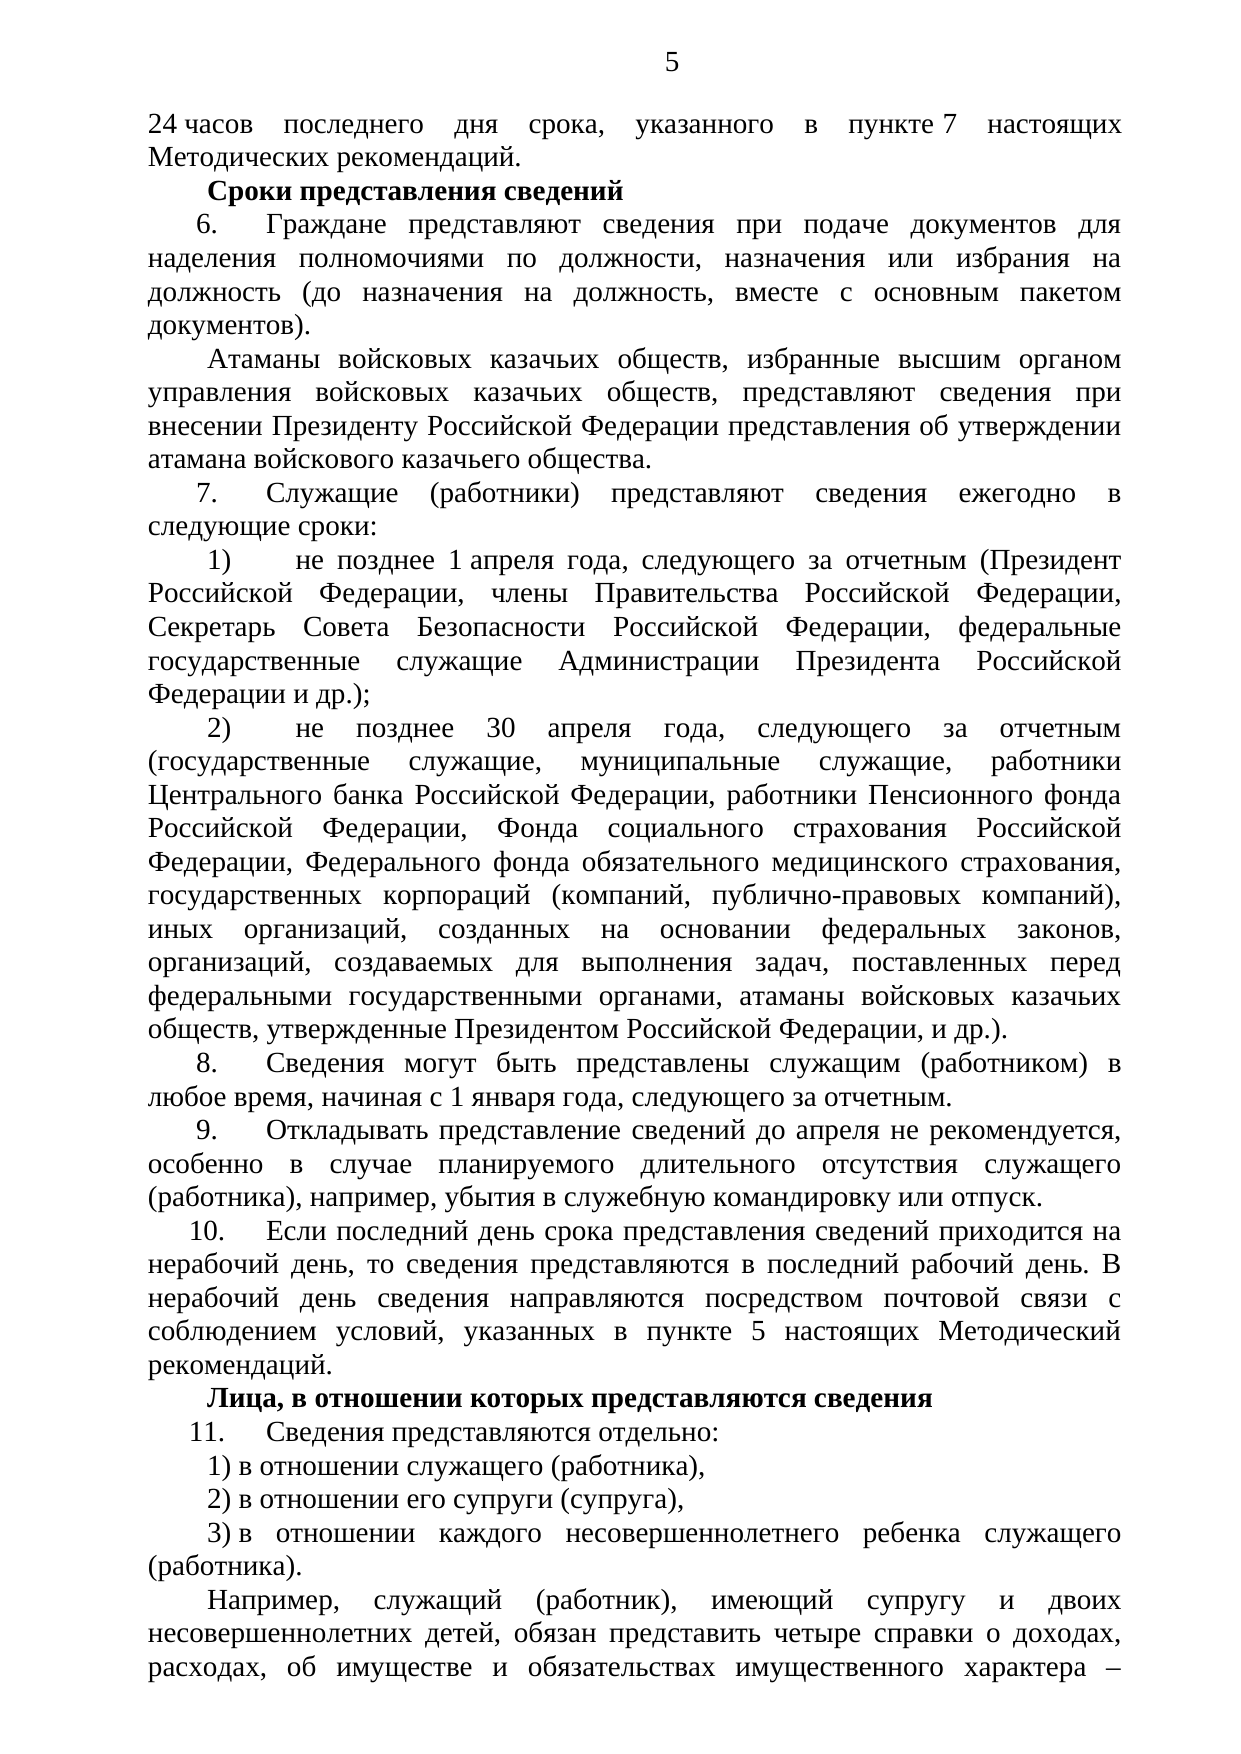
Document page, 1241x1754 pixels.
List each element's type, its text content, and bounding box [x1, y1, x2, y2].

list Сведения могут быть представлены служащим (работником) в любое время, начиная с 1 января года, следующего за отчетным. [148, 1045, 1122, 1112]
list Граждане представляют сведения при подаче документов для наделения полномочиями по должности, назначения или избрания на должность (до назначения на должность, вместе с основным пакетом документов). [148, 207, 1122, 341]
text 1) в отношении служащего (работника), [148, 1448, 1122, 1481]
text 3) в отношении каждого несовершеннолетнего ребенка служащего (работника). [148, 1515, 1122, 1582]
text Лица, в отношении которых представляются сведения [148, 1381, 1122, 1414]
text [148, 1582, 1122, 1682]
list Если последний день срока представления сведений приходится на нерабочий день, то сведения представляются в последний рабочий день. В нерабочий день сведения направляются посредством почтовой связи с соблюдением условий, указанных в пункте 5 настоящих Методический рекомендаций. [148, 1213, 1122, 1381]
list Сведения представляются отдельно: [148, 1414, 1122, 1448]
list не позднее 30 апреля года, следующего за отчетным (государственные служащие, муниципальные служащие, работники Центрального банка Российской Федерации, работники Пенсионного фонда Российской Федерации, Фонда социального страхования Российской Федерации, Федерального фонда обязательного медицинского страхования, государственных корпораций (компаний, публично-правовых компаний), иных организаций, созданных на основании федеральных законов, организаций, создаваемых для выполнения задач, поставленных перед федеральными государственными органами, атаманы войсковых казачьих обществ, утвержденные Президентом Российской Федерации, и др.). [148, 710, 1122, 1045]
list Откладывать представление сведений до апреля не рекомендуется, особенно в случае планируемого длительного отсутствия служащего (работника), например, убытия в служебную командировку или отпуск. [148, 1112, 1122, 1213]
text Сроки представления сведений [148, 173, 1122, 207]
list не позднее 1 апреля года, следующего за отчетным (Президент Российской Федерации, члены Правительства Российской Федерации, Секретарь Совета Безопасности Российской Федерации, федеральные государственные служащие Администрации Президента Российской Федерации и др.); [148, 542, 1122, 710]
text 2) в отношении его супруги (супруга), [148, 1481, 1122, 1515]
list Атаманы войсковых казачьих обществ, избранные высшим органом управления войсковых казачьих обществ, представляют сведения при внесении Президенту Российской Федерации представления об утверждении атамана войскового казачьего общества. [148, 341, 1122, 475]
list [148, 106, 1122, 173]
list Служащие (работники) представляют сведения ежегодно в следующие сроки: [148, 475, 1122, 542]
